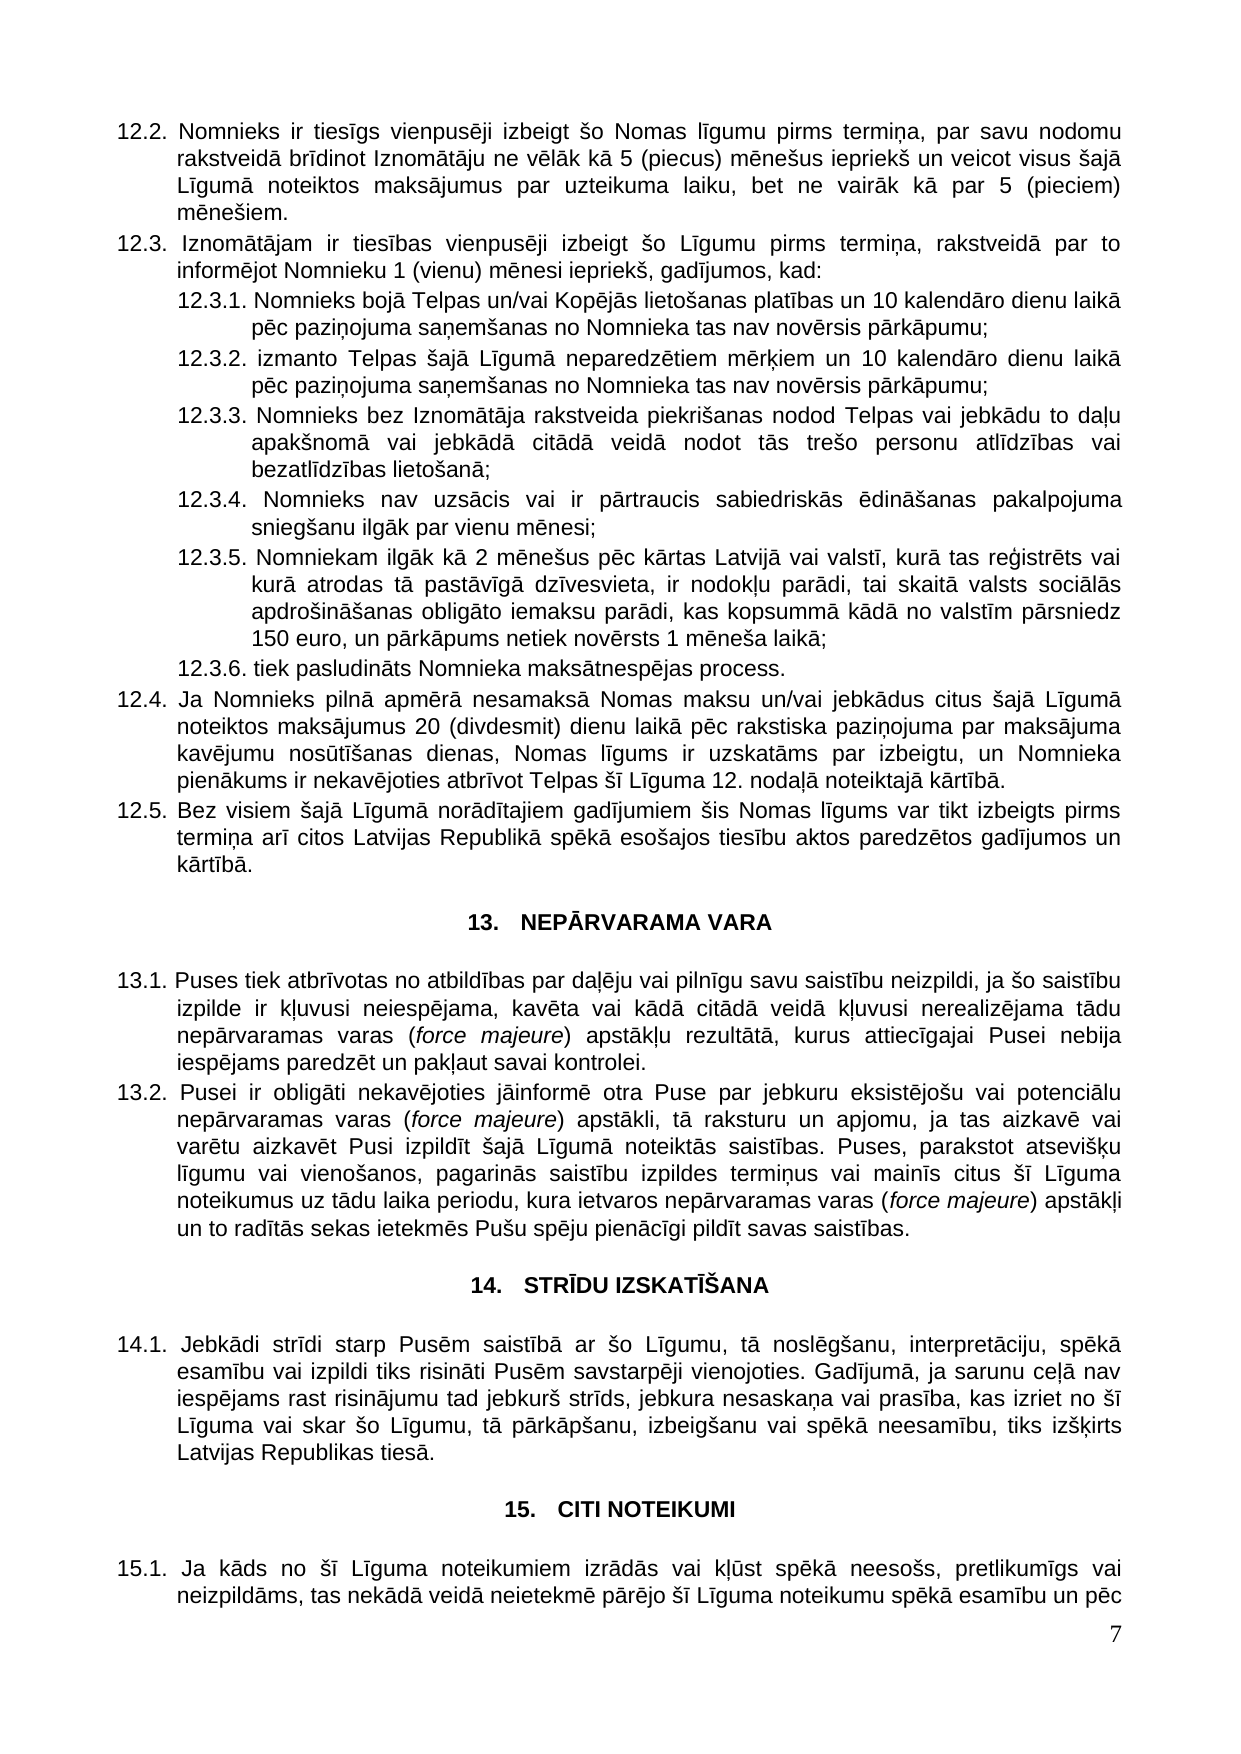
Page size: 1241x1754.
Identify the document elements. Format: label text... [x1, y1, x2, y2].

subtitle NEPĀRVARAMA VARA [118, 908, 1122, 935]
subtitle STRĪDU IZSKATĪŠANA [118, 1272, 1121, 1298]
text 12.3.3. Nomnieks bez Iznomātāja rakstveida piekrišanas nodod Telpas vai jebkādu to daļu apakšnomā vai jebkādā citādā veidā nodot tās trešo personu atlīdzības vai bezatlīdzības lietošanā; [177, 402, 1122, 482]
text 13.1. Puses tiek atbrīvotas no atbildības par daļēju vai pilnīgu savu saistību neizpildi, ja šo saistību izpilde ir kļuvusi neiespējama, kavēta vai kādā citādā veidā kļuvusi nerealizējama tādu nepārvaramas varas (force majeure) apstākļu rezultātā, kurus attiecīgajai Pusei nebija iespējams paredzēt un pakļaut savai kontrolei. [117, 967, 1122, 1075]
text 12.3.6. tiek pasludināts Nomnieka maksātnespējas process. [177, 655, 1122, 682]
text 12.3.1. Nomnieks bojā Telpas un/vai Kopējās lietošanas platības un 10 kalendāro dienu laikā pēc paziņojuma saņemšanas no Nomnieka tas nav novērsis pārkāpumu; [177, 287, 1122, 341]
text 13.2. Pusei ir obligāti nekavējoties jāinformē otra Puse par jebkuru eksistējošu vai potenciālu nepārvaramas varas (force majeure) apstākli, tā raksturu un apjomu, ja tas aizkavē vai varētu aizkavēt Pusi izpildīt šajā Līgumā noteiktās saistības. Puses, parakstot atsevišķu līgumu vai vienošanos, pagarinās saistību izpildes termiņus vai mainīs citus šī Līguma noteikumus uz tādu laika periodu, kura ietvaros nepārvaramas varas (force majeure) apstākļi un to radītās sekas ietekmēs Pušu spēju pienācīgi pildīt savas saistības. [117, 1079, 1122, 1241]
text 12.4. Ja Nomnieks pilnā apmērā nesamaksā Nomas maksu un/vai jebkādus citus šajā Līgumā noteiktos maksājumus 20 (divdesmit) dienu laikā pēc rakstiska paziņojuma par maksājuma kavējumu nosūtīšanas dienas, Nomas līgums ir uzskatāms par izbeigtu, un Nomnieka pienākums ir nekavējoties atbrīvot Telpas šī Līguma 12. nodaļā noteiktajā kārtībā. [117, 686, 1122, 793]
text 12.3.2. izmanto Telpas šajā Līgumā neparedzētiem mērķiem un 10 kalendāro dienu laikā pēc paziņojuma saņemšanas no Nomnieka tas nav novērsis pārkāpumu; [177, 344, 1122, 398]
text 12.2. Nomnieks ir tiesīgs vienpusēji izbeigt šo Nomas līgumu pirms termiņa, par savu nodomu rakstveidā brīdinot Iznomātāju ne vēlāk kā 5 (piecus) mēnešus iepriekš un veicot visus šajā Līgumā noteiktos maksājumus par uzteikuma laiku, bet ne vairāk kā par 5 (pieciem) mēnešiem. [117, 118, 1122, 226]
text 12.3.4. Nomnieks nav uzsācis vai ir pārtraucis sabiedriskās ēdināšanas pakalpojuma sniegšanu ilgāk par vienu mēnesi; [177, 486, 1122, 540]
text 12.5. Bez visiem šajā Līgumā norādītajiem gadījumiem šis Nomas līgums var tikt izbeigts pirms termiņa arī citos Latvijas Republikā spēkā esošajos tiesību aktos paredzētos gadījumos un kārtībā. [117, 797, 1122, 878]
subtitle CITI NOTEIKUMI [118, 1496, 1122, 1522]
text 12.3.5. Nomniekam ilgāk kā 2 mēnešus pēc kārtas Latvijā vai valstī, kurā tas reģistrēts vai kurā atrodas tā pastāvīgā dzīvesvieta, ir nodokļu parādi, tai skaitā valsts sociālās apdrošināšanas obligāto iemaksu parādi, kas kopsummā kādā no valstīm pārsniedz 150 euro, un pārkāpums netiek novērsts 1 mēneša laikā; [177, 544, 1122, 651]
text 12.3. Iznomātājam ir tiesības vienpusēji izbeigt šo Līgumu pirms termiņa, rakstveidā par to informējot Nomnieku 1 (vienu) mēnesi iepriekš, gadījumos, kad: [117, 230, 1122, 283]
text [117, 1555, 1122, 1609]
text 14.1. Jebkādi strīdi starp Pusēm saistībā ar šo Līgumu, tā noslēgšanu, interpretāciju, spēkā esamību vai izpildi tiks risināti Pusēm savstarpēji vienojoties. Gadījumā, ja sarunu ceļā nav iespējams rast risinājumu tad jebkurš strīds, jebkura nesaskaņa vai prasība, kas izriet no šī Līguma vai skar šo Līgumu, tā pārkāpšanu, izbeigšanu vai spēkā neesamību, tiks izšķirts Latvijas Republikas tiesā. [117, 1331, 1122, 1465]
